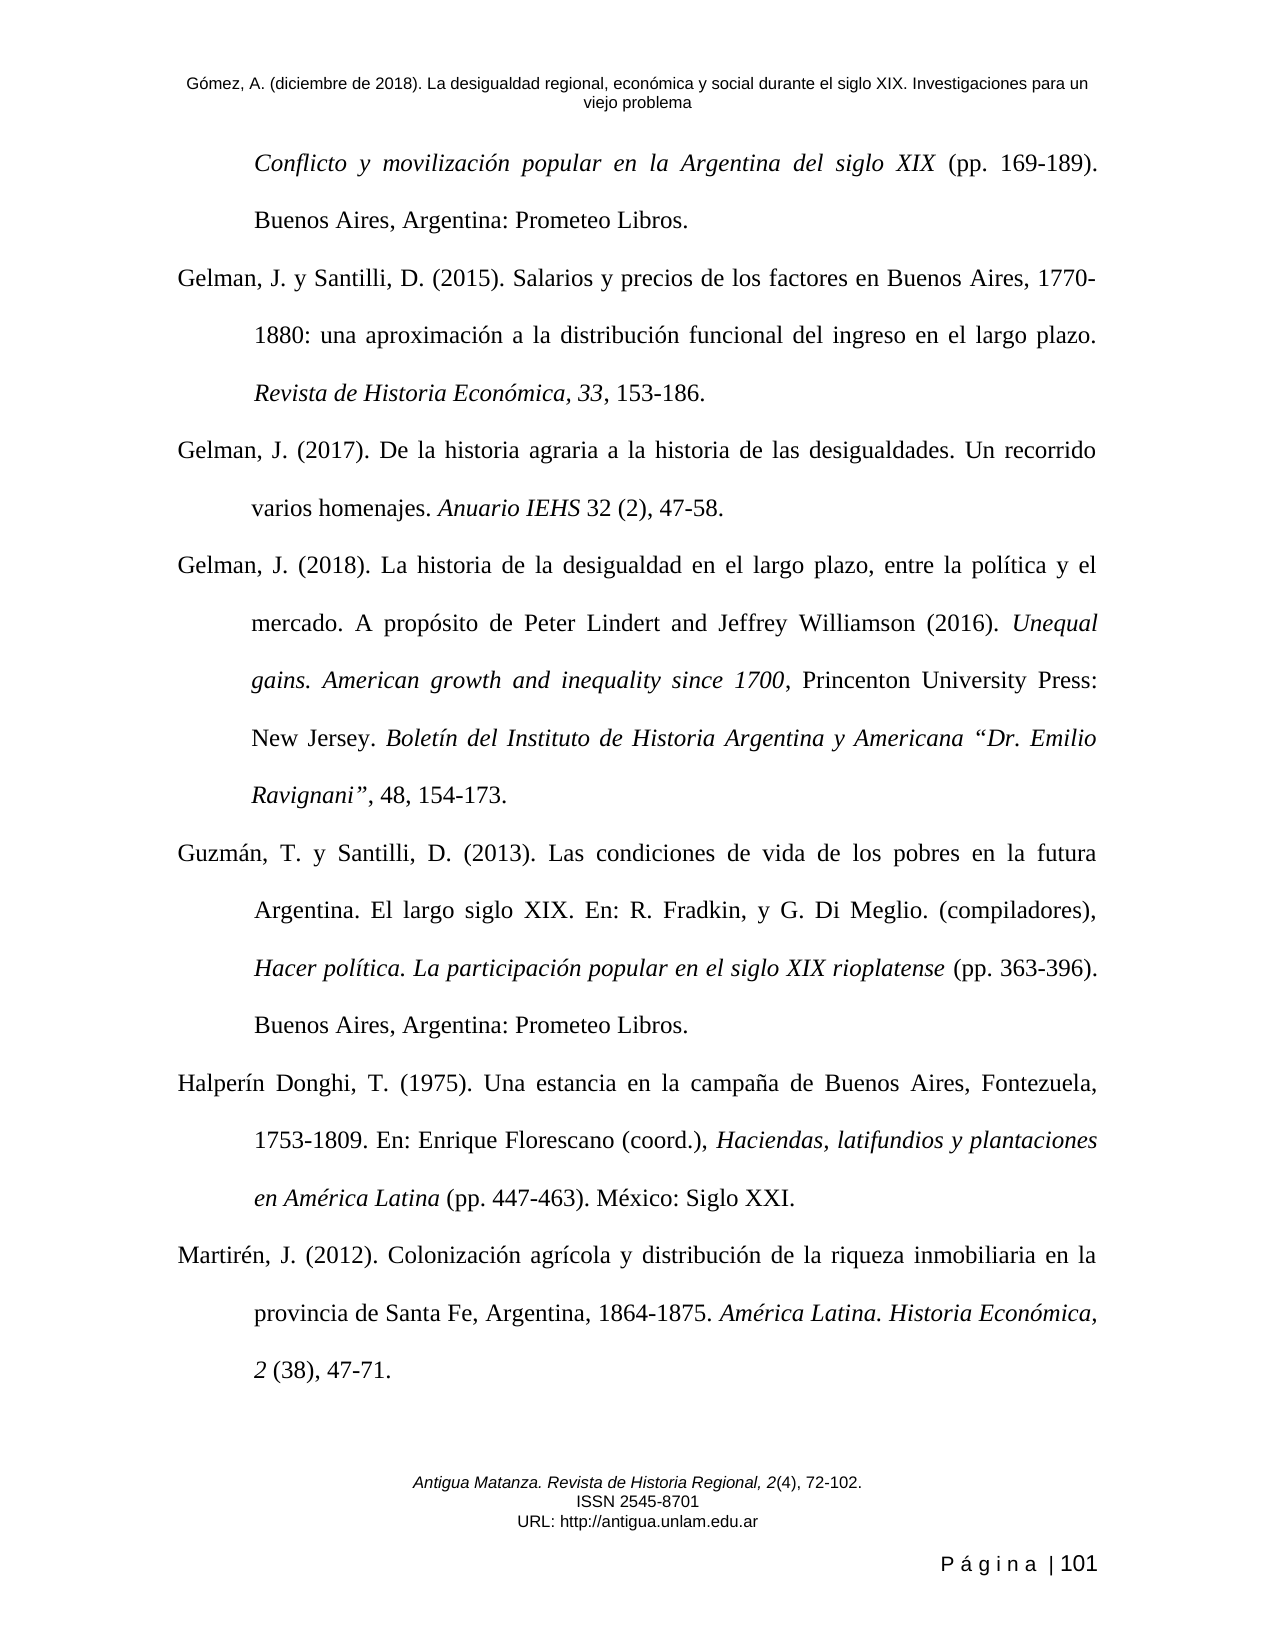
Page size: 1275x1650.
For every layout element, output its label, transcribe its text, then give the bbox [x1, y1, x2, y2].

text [177, 148, 1098, 234]
text Martirén, J. (2012). Colonización agrícola y distribución de la riqueza inmobiliaria en la provincia de Santa Fe, Argentina, 1864-1875. América Latina. Historia Económica, 2 (38), 47-71. [177, 1240, 1098, 1384]
text Halperín Donghi, T. (1975). Una estancia en la campaña de Buenos Aires, Fontezuela, 1753-1809. En: Enrique Florescano (coord.), Haciendas, latifundios y plantaciones en América Latina (pp. 447-463). México: Siglo XXI. [177, 1068, 1098, 1211]
text Gelman, J. y Santilli, D. (2015). Salarios y precios de los factores en Buenos Aires, 1770-1880: una aproximación a la distribución funcional del ingreso en el largo plazo. Revista de Historia Económica, 33, 153-186. [177, 263, 1098, 406]
text Gelman, J. (2017). De la historia agraria a la historia de las desigualdades. Un recorrido varios homenajes. Anuario IEHS 32 (2), 47-58. [177, 435, 1098, 521]
text Gelman, J. (2018). La historia de la desigualdad en el largo plazo, entre la política y el mercado. A propósito de Peter Lindert and Jeffrey Williamson (2016). Unequal gains. American growth and inequality since 1700, Princenton University Press: New Jersey. Boletín del Instituto de Historia Argentina y Americana “Dr. Emilio Ravignani”, 48, 154-173. [177, 550, 1098, 809]
text Guzmán, T. y Santilli, D. (2013). Las condiciones de vida de los pobres en la futura Argentina. El largo siglo XIX. En: R. Fradkin, y G. Di Meglio. (compiladores), Hacer política. La participación popular en el siglo XIX rioplatense (pp. 363-396). Buenos Aires, Argentina: Prometeo Libros. [177, 838, 1098, 1039]
